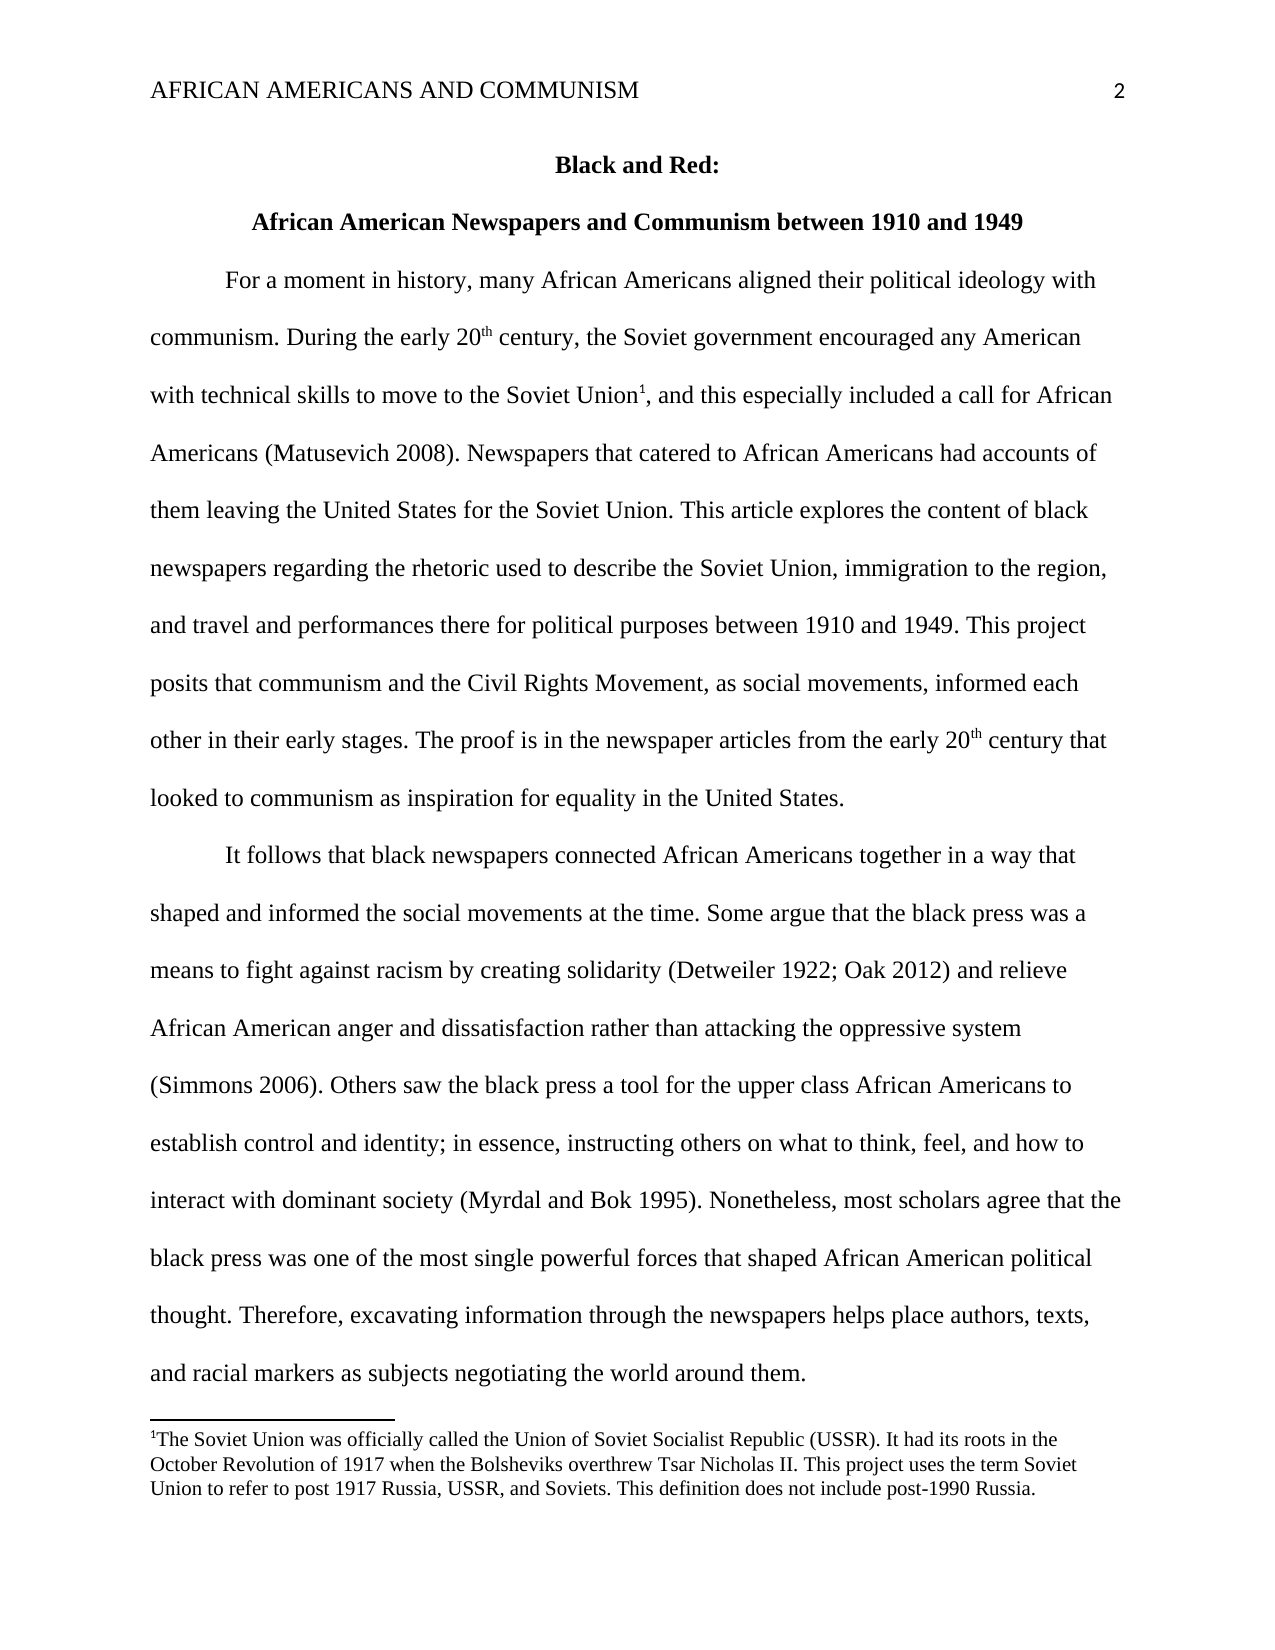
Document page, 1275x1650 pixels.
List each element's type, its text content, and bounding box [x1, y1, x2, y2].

text African American Newspapers and Communism between 1910 and 1949 [150, 207, 1125, 236]
text For a moment in history, many African Americans aligned their political ideology with communism. During the early 20th century, the Soviet government encouraged any American with technical skills to move to the Soviet Union, and this especially included a call for African Americans (Matusevich 2008). Newspapers that catered to African Americans had accounts of them leaving the United States for the Soviet Union. This article explores the content of black newspapers regarding the rhetoric used to describe the Soviet Union, immigration to the region, and travel and performances there for political purposes between 1910 and 1949. This project posits that communism and the Civil Rights Movement, as social movements, informed each other in their early stages. The proof is in the newspaper articles from the early 20th century that looked to communism as inspiration for equality in the United States. [150, 265, 1125, 812]
text It follows that black newspapers connected African Americans together in a way that shaped and informed the social movements at the time. Some argue that the black press was a means to fight against racism by creating solidarity (Detweiler 1922; Oak 2012) and relieve African American anger and dissatisfaction rather than attacking the oppressive system (Simmons 2006). Others saw the black press a tool for the upper class African Americans to establish control and identity; in essence, instructing others on what to think, feel, and how to interact with dominant society (Myrdal and Bok 1995). Nonetheless, most scholars agree that the black press was one of the most single powerful forces that shaped African American political thought. Therefore, excavating information through the newspapers helps place authors, texts, and racial markers as subjects negotiating the world around them. [150, 840, 1125, 1387]
text Black and Red: [150, 150, 1125, 179]
